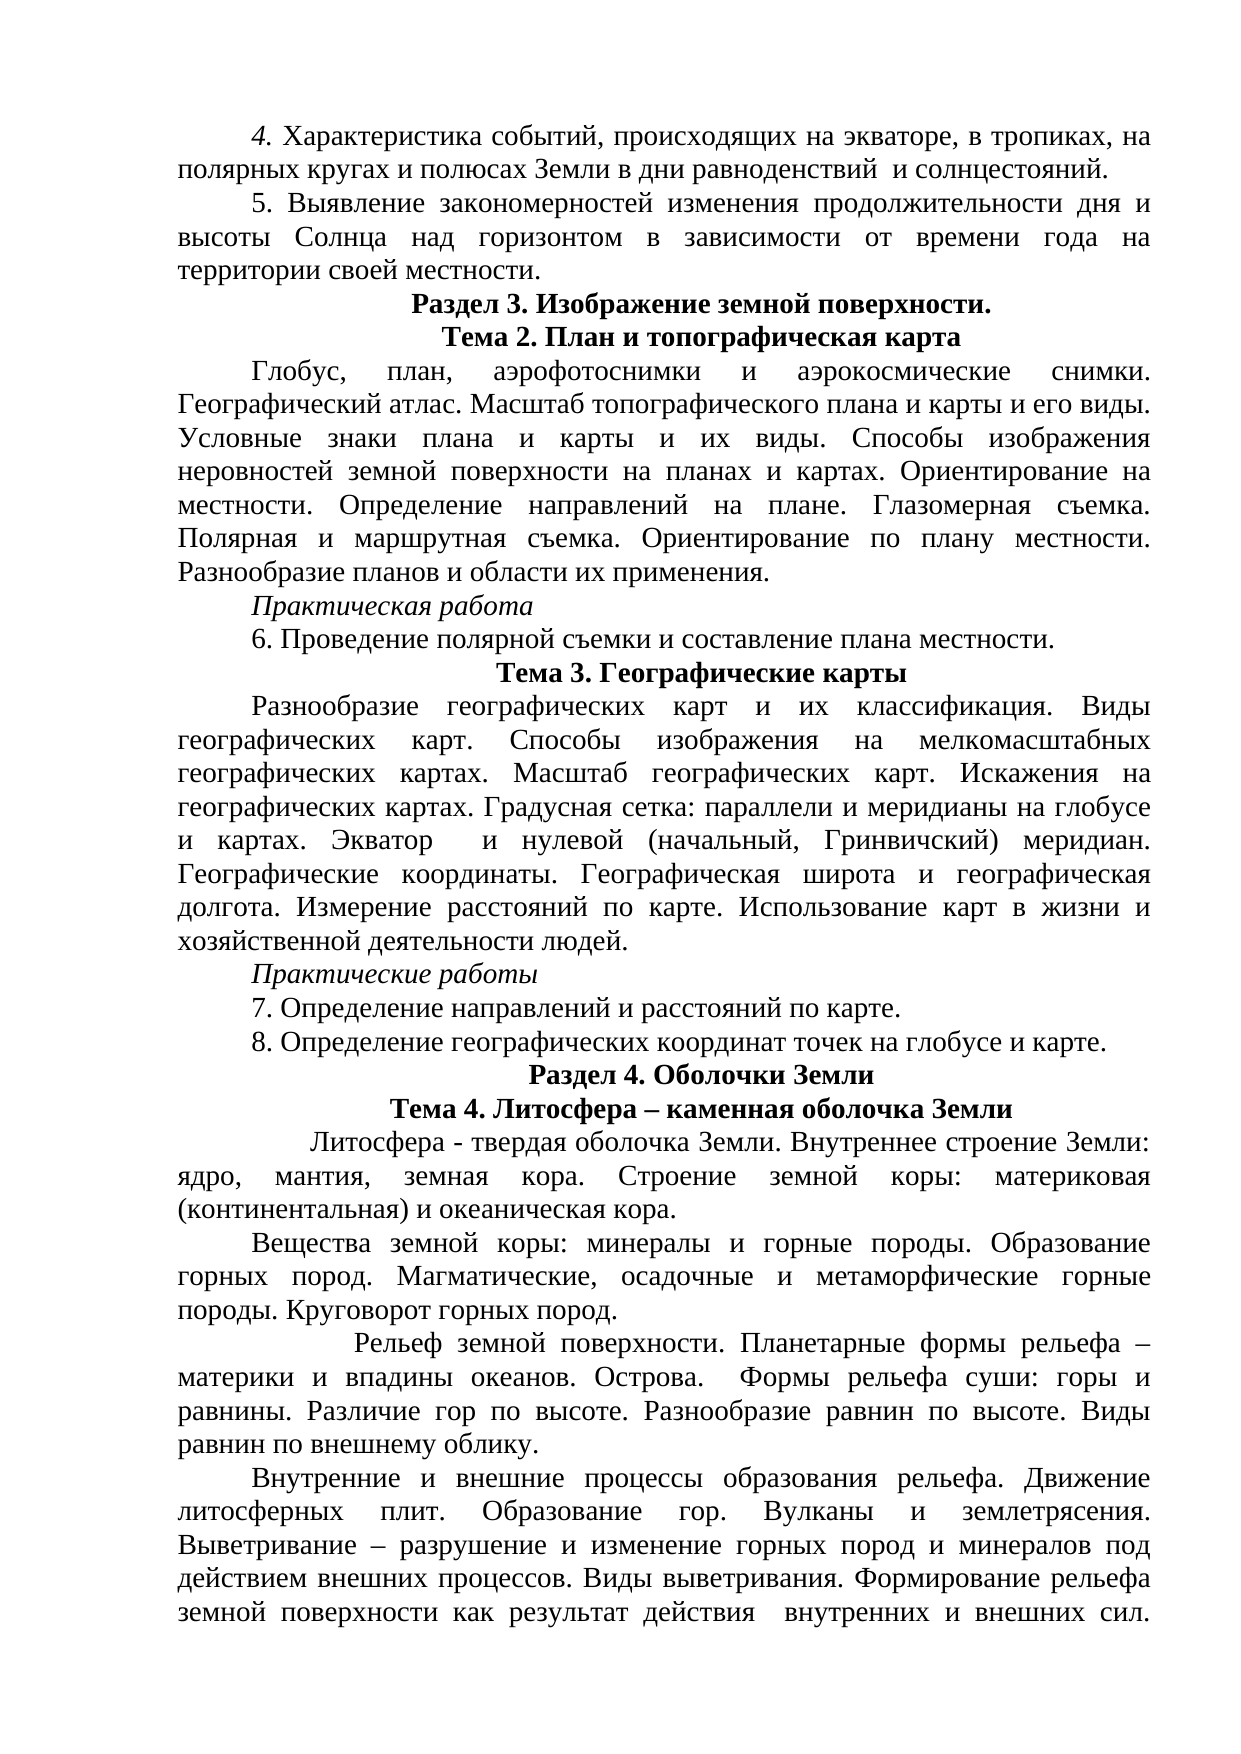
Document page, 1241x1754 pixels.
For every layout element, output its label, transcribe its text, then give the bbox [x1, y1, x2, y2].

text Литосфера - твердая оболочка Земли. Внутреннее строение Земли: ядро, мантия, земная кора. Строение земной коры: материковая (континентальная) и океаническая кора. [177, 1124, 1152, 1225]
text 8. Определение географических координат точек на глобусе и карте. [177, 1024, 1152, 1057]
text 4. Характеристика событий, происходящих на экваторе, в тропиках, на полярных кругах и полюсах Земли в дни равноденствий и солнцестояний. [177, 118, 1152, 185]
text Практическая работа [177, 588, 1152, 621]
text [177, 1460, 1152, 1627]
text Тема 4. Литосфера – каменная оболочка Земли [177, 1091, 1152, 1124]
text Глобус, план, аэрофотоснимки и аэрокосмические снимки. Географический атлас. Масштаб топографического плана и карты и его виды. Условные знаки плана и карты и их виды. Способы изображения неровностей земной поверхности на планах и картах. Ориентирование на местности. Определение направлений на плане. Глазомерная съемка. Полярная и маршрутная съемка. Ориентирование по плану местности. Разнообразие планов и области их применения. [177, 353, 1152, 588]
text Тема 3. Географические карты [177, 655, 1152, 688]
text Раздел 3. Изображение земной поверхности. [177, 286, 1152, 319]
text Рельеф земной поверхности. Планетарные формы рельефа – материки и впадины океанов. Острова. Формы рельефа суши: горы и равнины. Различие гор по высоте. Разнообразие равнин по высоте. Виды равнин по внешнему облику. [177, 1326, 1152, 1460]
text Разнообразие географических карт и их классификация. Виды географических карт. Способы изображения на мелкомасштабных географических картах. Масштаб географических карт. Искажения на географических картах. Градусная сетка: параллели и меридианы на глобусе и картах. Экватор и нулевой (начальный, Гринвичский) меридиан. Географические координаты. Географическая широта и географическая долгота. Измерение расстояний по карте. Использование карт в жизни и хозяйственной деятельности людей. [177, 688, 1152, 957]
text 5. Выявление закономерностей изменения продолжительности дня и высоты Солнца над горизонтом в зависимости от времени года на территории своей местности. [177, 185, 1152, 286]
text Вещества земной коры: минералы и горные породы. Образование горных пород. Магматические, осадочные и метаморфические горные породы. Круговорот горных пород. [177, 1225, 1152, 1326]
text Практические работы [177, 957, 1152, 990]
text 7. Определение направлений и расстояний по карте. [177, 990, 1152, 1024]
text Раздел 4. Оболочки Земли [177, 1057, 1152, 1091]
text 6. Проведение полярной съемки и составление плана местности. [177, 621, 1152, 655]
text Тема 2. План и топографическая карта [177, 319, 1152, 353]
